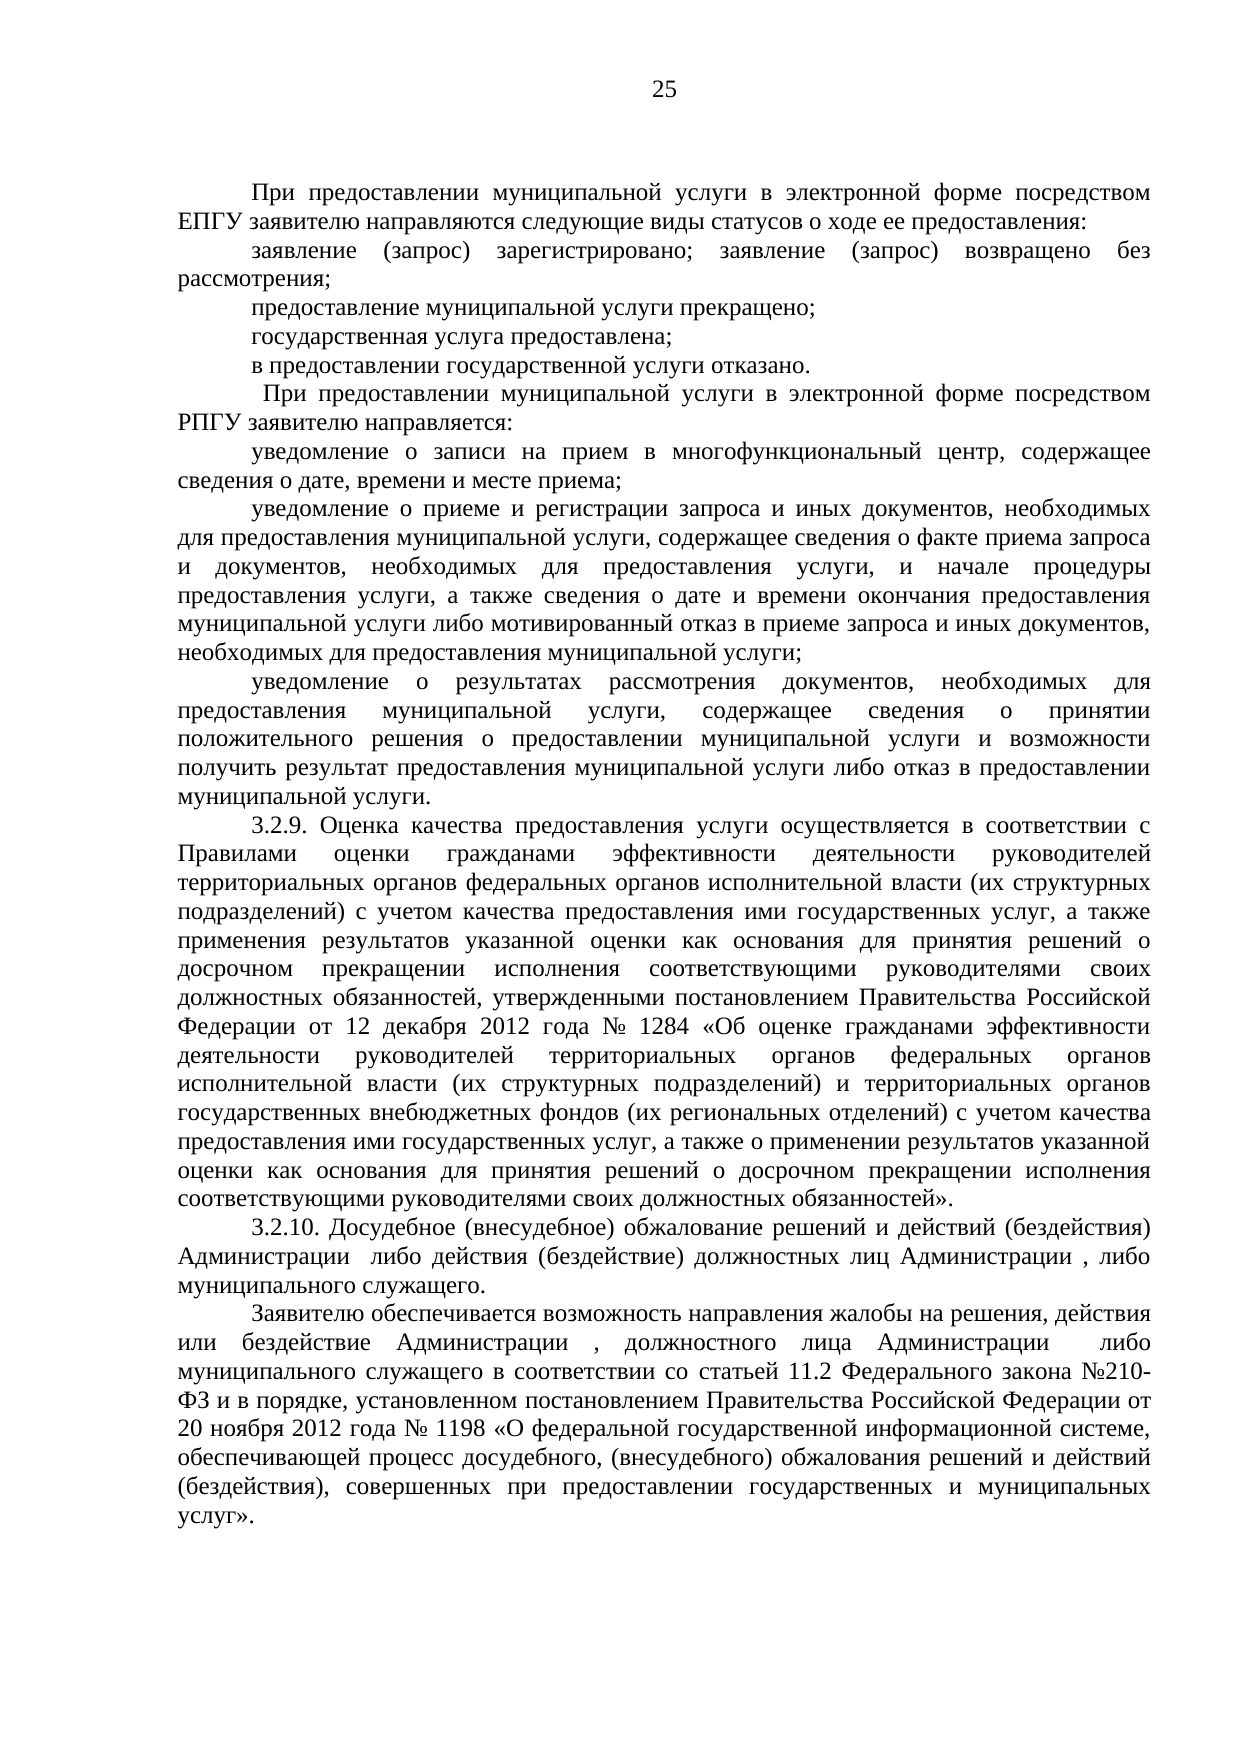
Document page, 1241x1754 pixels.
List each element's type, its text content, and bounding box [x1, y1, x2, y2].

text При предоставлении муниципальной услуги в электронной форме посредством ЕПГУ заявителю направляются следующие виды статусов о ходе ее предоставления: [177, 177, 1152, 235]
text уведомление о приеме и регистрации запроса и иных документов, необходимых для предоставления муниципальной услуги, содержащее сведения о факте приема запроса и документов, необходимых для предоставления услуги, и начале процедуры предоставления услуги, а также сведения о дате и времени окончания предоставления муниципальной услуги либо мотивированный отказ в приеме запроса и иных документов, необходимых для предоставления муниципальной услуги; [177, 493, 1152, 666]
text 3.2.9. Оценка качества предоставления услуги осуществляется в соответствии с Правилами оценки гражданами эффективности деятельности руководителей территориальных органов федеральных органов исполнительной власти (их структурных подразделений) с учетом качества предоставления ими государственных услуг, а также применения результатов указанной оценки как основания для принятия решений о досрочном прекращении исполнения соответствующими руководителями своих должностных обязанностей, утвержденными постановлением Правительства Российской Федерации от 12 декабря 2012 года № 1284 «Об оценке гражданами эффективности деятельности руководителей территориальных органов федеральных органов исполнительной власти (их структурных подразделений) и территориальных органов государственных внебюджетных фондов (их региональных отделений) с учетом качества предоставления ими государственных услуг, а также о применении результатов указанной оценки как основания для принятия решений о досрочном прекращении исполнения соответствующими руководителями своих должностных обязанностей». [177, 810, 1152, 1212]
text государственная услуга предоставлена; [177, 321, 1152, 350]
text уведомление о результатах рассмотрения документов, необходимых для предоставления муниципальной услуги, содержащее сведения о принятии положительного решения о предоставлении муниципальной услуги и возможности получить результат предоставления муниципальной услуги либо отказ в предоставлении муниципальной услуги. [177, 666, 1152, 810]
text При предоставлении муниципальной услуги в электронной форме посредством РПГУ заявителю направляется: [177, 378, 1152, 436]
text заявление (запрос) зарегистрировано; заявление (запрос) возвращено без рассмотрения; [177, 235, 1152, 292]
text уведомление о записи на прием в многофункциональный центр, содержащее сведения о дате, времени и месте приема; [177, 436, 1152, 493]
text 3.2.10. Досудебное (внесудебное) обжалование решений и действий (бездействия) Администрации либо действия (бездействие) должностных лиц Администрации , либо муниципального служащего. [177, 1212, 1152, 1298]
text предоставление муниципальной услуги прекращено; [177, 292, 1152, 321]
text Заявителю обеспечивается возможность направления жалобы на решения, действия или бездействие Администрации , должностного лица Администрации либо муниципального служащего в соответствии со статьей 11.2 Федерального закона №210-ФЗ и в порядке, установленном постановлением Правительства Российской Федерации от 20 ноября 2012 года № 1198 «О федеральной государственной информационной системе, обеспечивающей процесс досудебного, (внесудебного) обжалования решений и действий (бездействия), совершенных при предоставлении государственных и муниципальных услуг». [177, 1298, 1152, 1528]
text в предоставлении государственной услуги отказано. [177, 350, 1152, 378]
